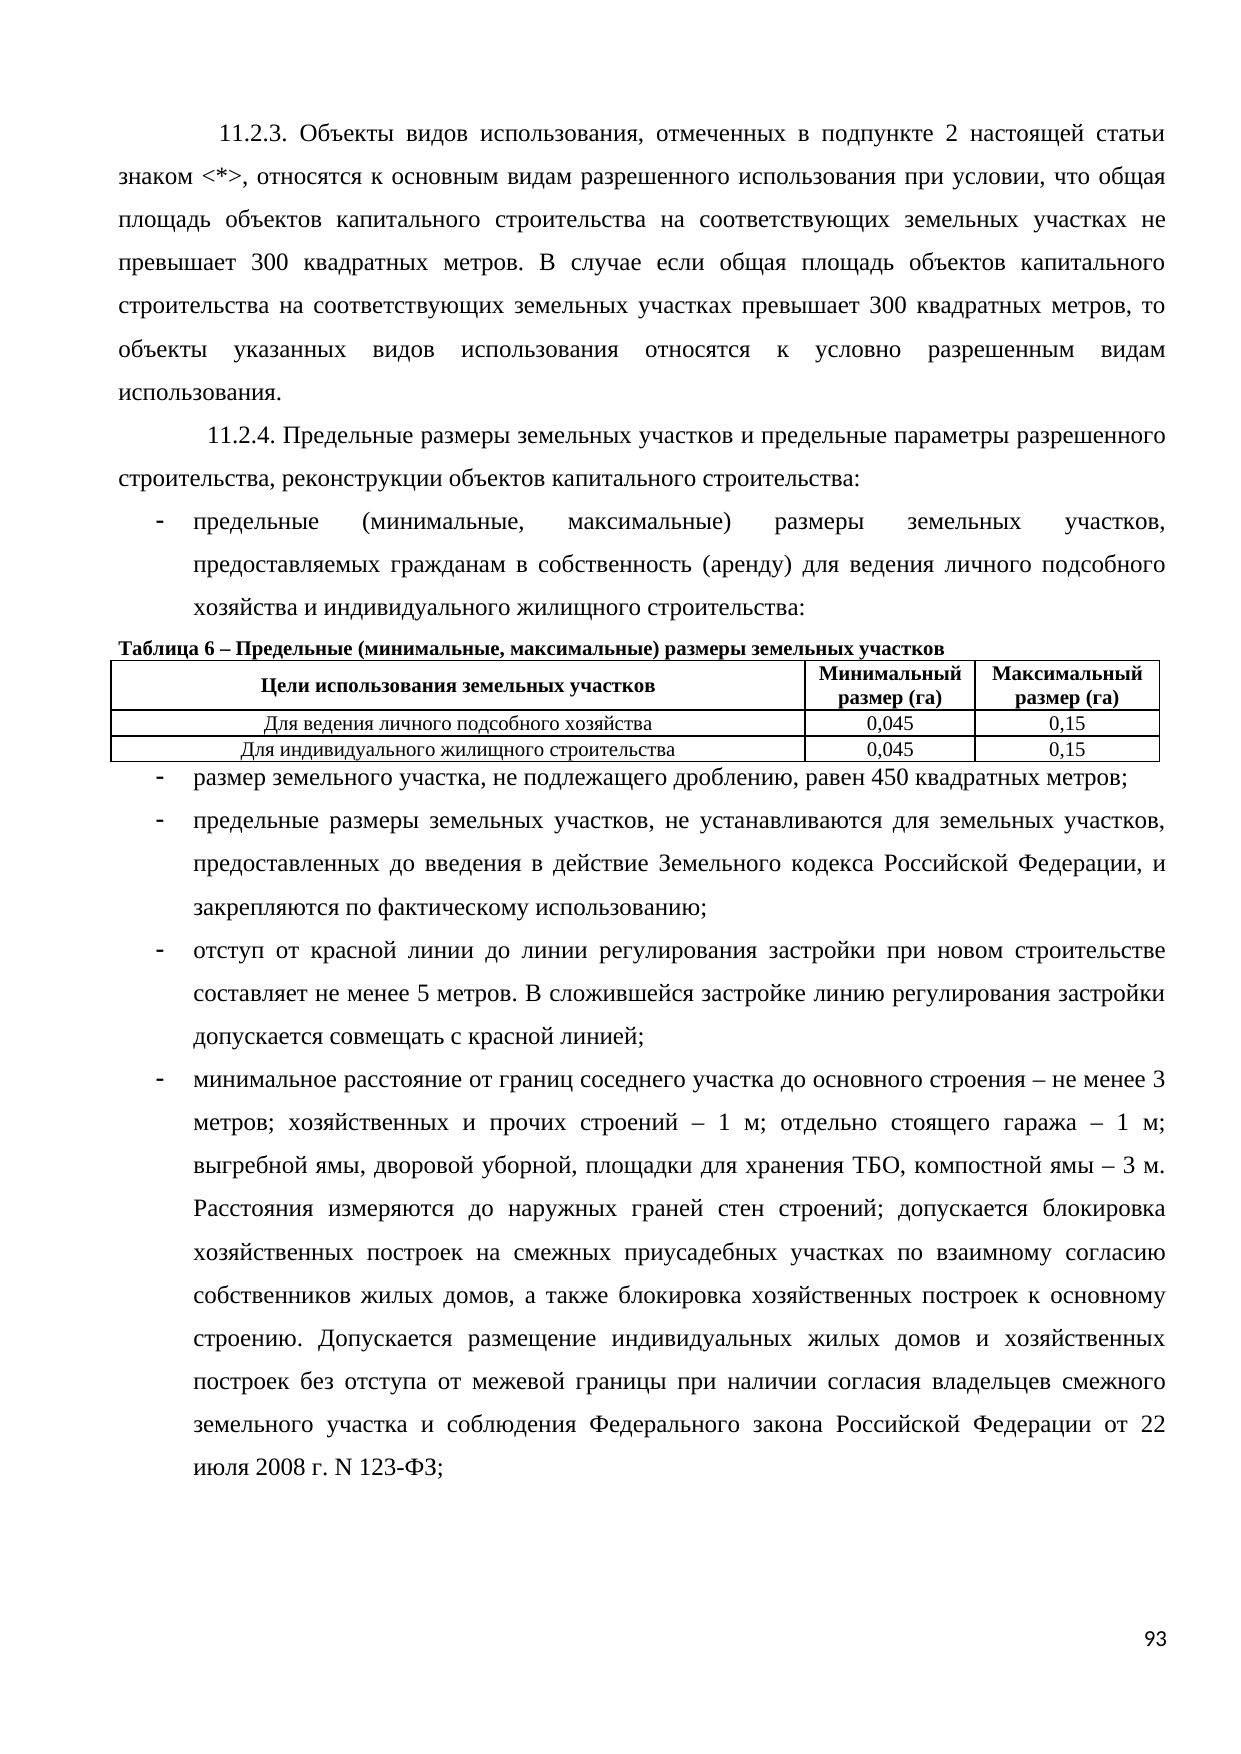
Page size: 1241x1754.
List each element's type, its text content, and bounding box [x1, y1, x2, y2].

table_header Минимальный размер (га) [806, 661, 974, 709]
table_cell Для ведения личного подсобного хозяйства [112, 711, 804, 735]
table_header Цели использования земельных участков [112, 661, 804, 709]
list предельные размеры земельных участков, не устанавливаются для земельных участков, предоставленных до введения в действие Земельного кодекса Российской Федерации, и закрепляются по фактическому использованию; [156, 805, 1167, 920]
list минимальное расстояние от границ соседнего участка до основного строения – не менее 3 метров; хозяйственных и прочих строений – 1 м; отдельно стоящего гаража – 1 м; выгребной ямы, дворовой уборной, площадки для хранения ТБО, компостной ямы – 3 м. Расстояния измеряются до наружных граней стен строений; допускается блокировка хозяйственных построек на смежных приусадебных участках по взаимному согласию собственников жилых домов, а также блокировка хозяйственных построек к основному строению. Допускается размещение индивидуальных жилых домов и хозяйственных построек без отступа от межевой границы при наличии согласия владельцев смежного земельного участка и соблюдения Федерального закона Российской Федерации от 22 июля 2008 г. N 123-ФЗ; [156, 1064, 1167, 1481]
text 11.2.4. Предельные размеры земельных участков и предельные параметры разрешенного строительства, реконструкции объектов капитального строительства: [118, 420, 1167, 492]
table_cell 0,045 [806, 711, 974, 735]
list отступ от красной линии до линии регулирования застройки при новом строительстве составляет не менее 5 метров. В сложившейся застройке линию регулирования застройки допускается совмещать с красной линией; [156, 935, 1167, 1050]
table_cell 0,15 [976, 711, 1159, 735]
table_cell 0,15 [976, 737, 1159, 761]
text Таблица 6 – Предельные (минимальные, максимальные) размеры земельных участков [118, 636, 1167, 660]
list размер земельного участка, не подлежащего дроблению, равен 450 квадратных метров; [156, 762, 1167, 791]
text 11.2.3. Объекты видов использования, отмеченных в подпункте 2 настоящей статьи знаком <*>, относятся к основным видам разрешенного использования при условии, что общая площадь объектов капитального строительства на соответствующих земельных участках не превышает 300 квадратных метров. В случае если общая площадь объектов капитального строительства на соответствующих земельных участках превышает 300 квадратных метров, то объекты указанных видов использования относятся к условно разрешенным видам использования. [118, 118, 1167, 406]
table_header Максимальный размер (га) [976, 661, 1159, 709]
table_cell Для индивидуального жилищного строительства [112, 737, 804, 761]
table_cell 0,045 [806, 737, 974, 761]
list предельные (минимальные, максимальные) размеры земельных участков, предоставляемых гражданам в собственность (аренду) для ведения личного подсобного хозяйства и индивидуального жилищного строительства: [156, 506, 1167, 621]
